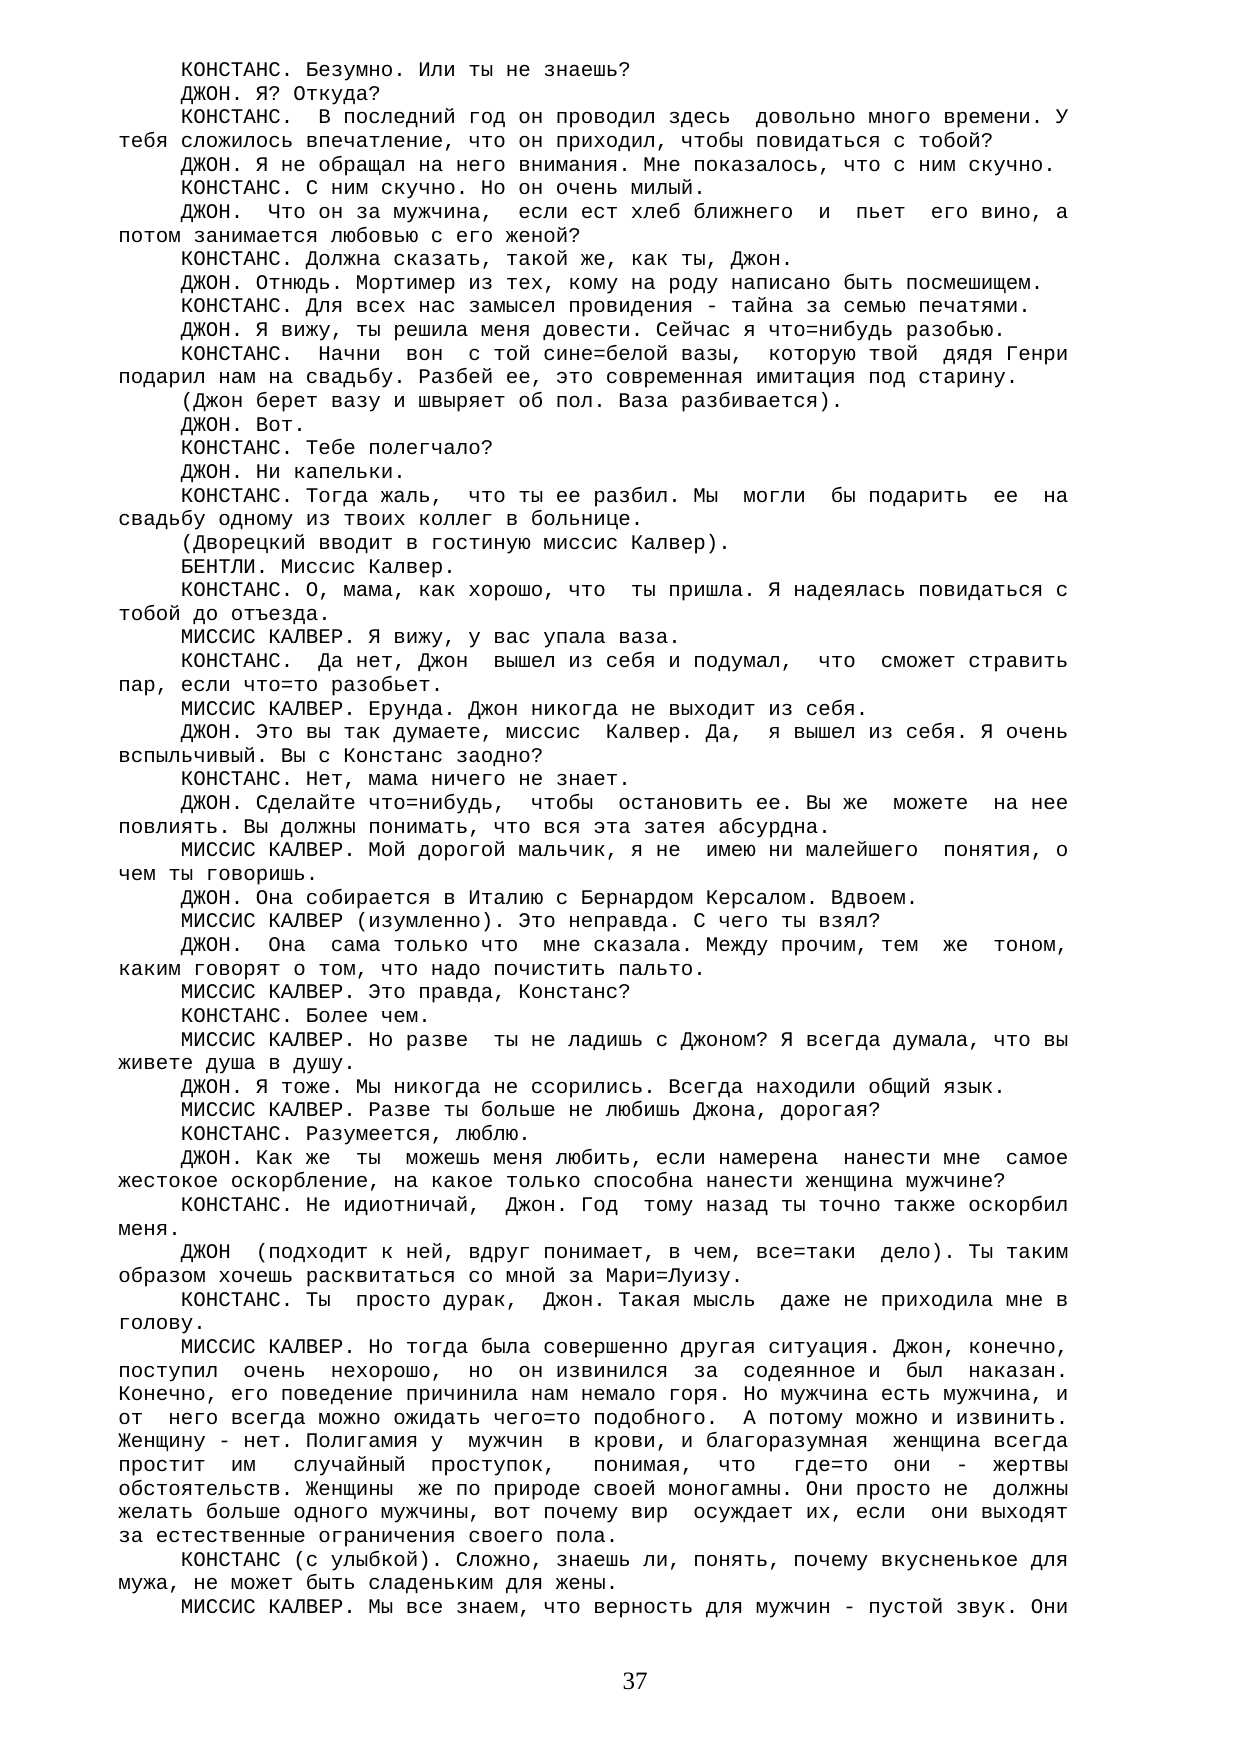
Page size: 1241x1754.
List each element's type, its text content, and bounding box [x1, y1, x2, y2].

text тебя сложилось впечатление, что он приходил, чтобы повидаться с тобой? [118, 130, 1152, 154]
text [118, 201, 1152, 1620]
text КОНСТАНС. В последний год он проводил здесь довольно много времени. У [118, 106, 1152, 130]
text ДЖОН. Я? Откуда? [118, 83, 1152, 106]
text КОНСТАНС. С ним скучно. Но он очень милый. [118, 177, 1152, 201]
text ДЖОН. Я не обращал на него внимания. Мне показалось, что с ним скучно. [118, 154, 1152, 177]
text КОНСТАНС. Безумно. Или ты не знаешь? [118, 59, 1152, 83]
